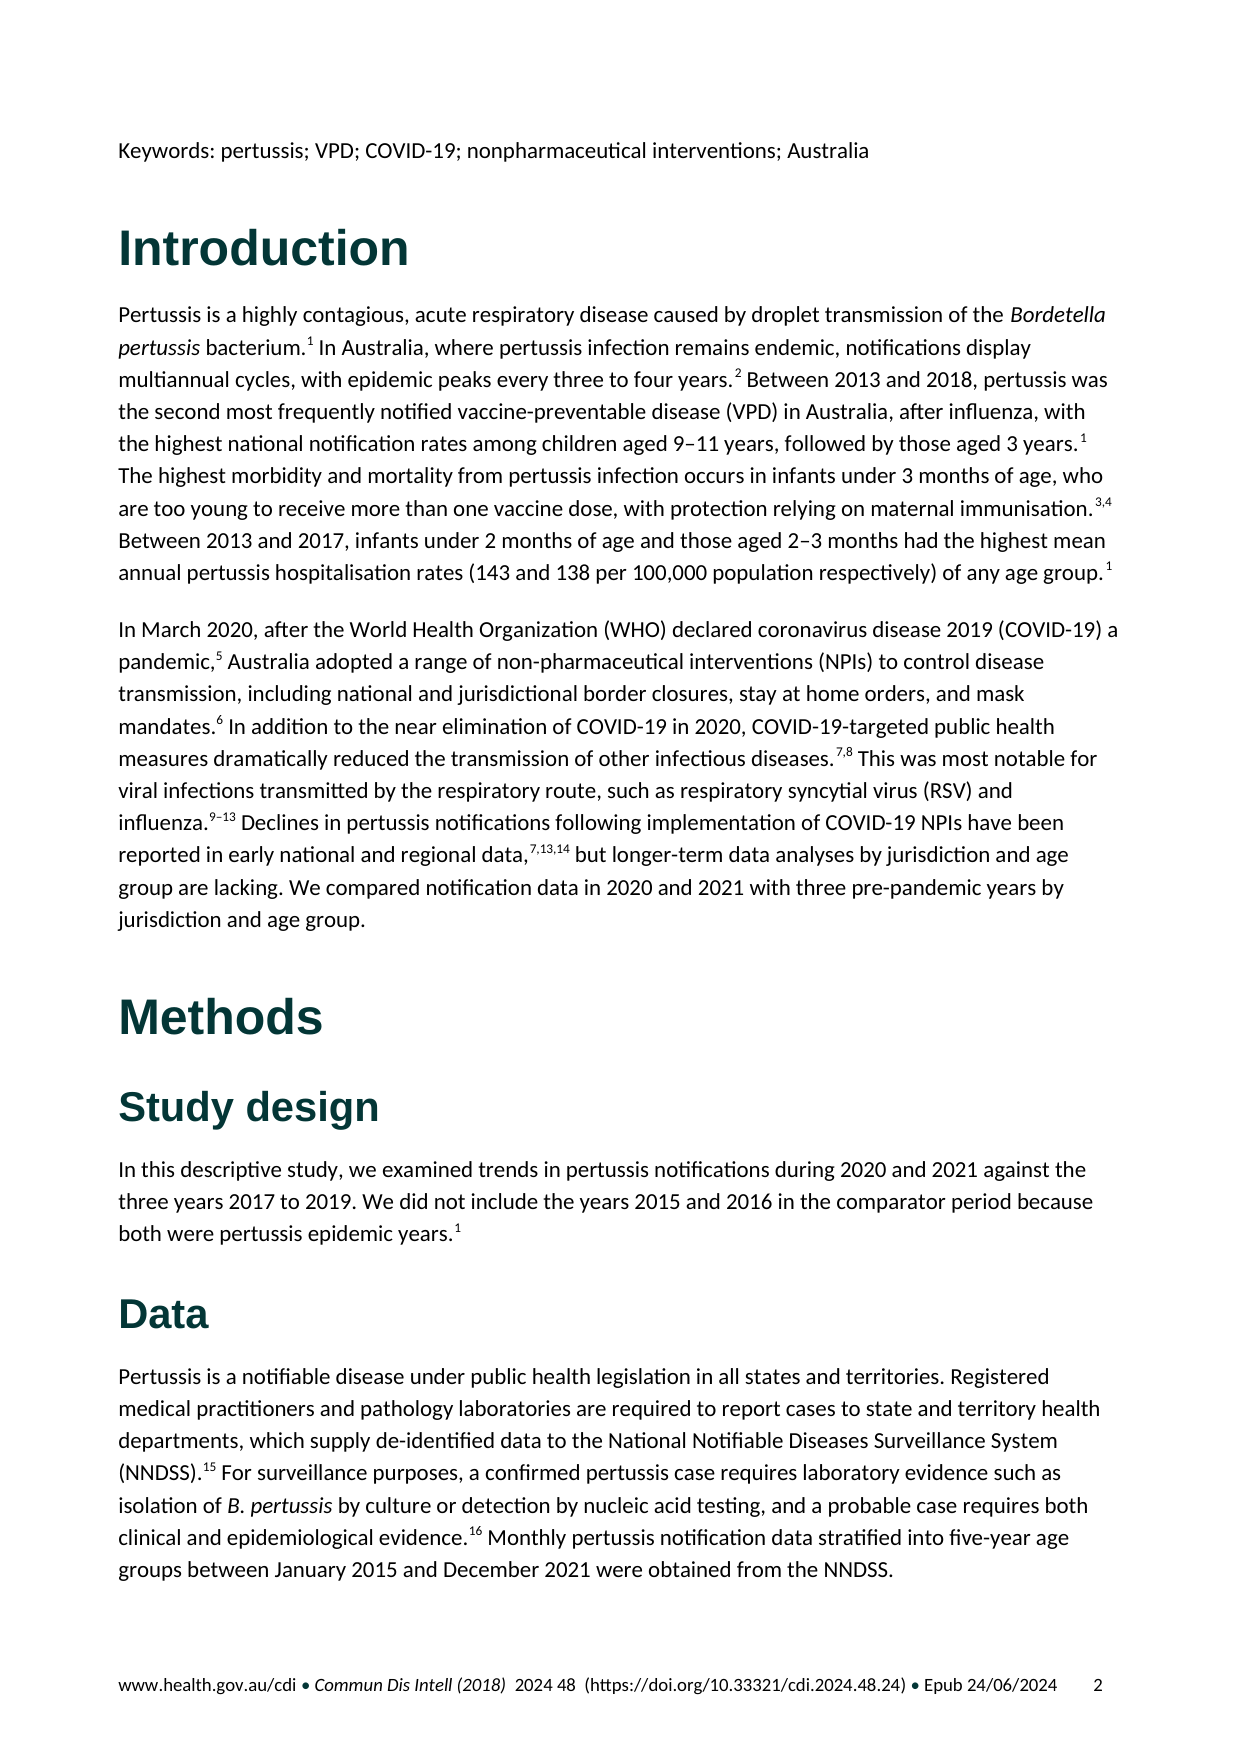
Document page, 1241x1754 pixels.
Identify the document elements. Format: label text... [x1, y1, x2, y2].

text Keywords: pertussis; VPD; COVID-19; nonpharmaceutical interventions; Australia [118, 136, 1122, 164]
subtitle Data [118, 1289, 1122, 1337]
subtitle Introduction [118, 218, 1122, 276]
subtitle Methods [118, 987, 1122, 1044]
text Pertussis is a notifiable disease under public health legislation in all states and territories. Registered medical practitioners and pathology laboratories are required to report cases to state and territory health departments, which supply de-identified data to the National Notifiable Diseases Surveillance System (NNDSS).15 For surveillance purposes, a confirmed pertussis case requires laboratory evidence such as isolation of B. pertussis by culture or detection by nucleic acid testing, and a probable case requires both clinical and epidemiological evidence.16 Monthly pertussis notification data stratified into five-year age groups between January 2015 and December 2021 were obtained from the NNDSS. [118, 1362, 1122, 1583]
text Pertussis is a highly contagious, acute respiratory disease caused by droplet transmission of the Bordetella pertussis bacterium.1 In Australia, where pertussis infection remains endemic, notifications display multiannual cycles, with epidemic peaks every three to four years.2 Between 2013 and 2018, pertussis was the second most frequently notified vaccine-preventable disease (VPD) in Australia, after influenza, with the highest national notification rates among children aged 9–11 years, followed by those aged 3 years.1 The highest morbidity and mortality from pertussis infection occurs in infants under 3 months of age, who are too young to receive more than one vaccine dose, with protection relying on maternal immunisation.3,4 Between 2013 and 2017, infants under 2 months of age and those aged 2–3 months had the highest mean annual pertussis hospitalisation rates (143 and 138 per 100,000 population respectively) of any age group.1 [118, 301, 1122, 586]
text In March 2020, after the World Health Organization (WHO) declared coronavirus disease 2019 (COVID-19) a pandemic,5 Australia adopted a range of non-pharmaceutical interventions (NPIs) to control disease transmission, including national and jurisdictional border closures, stay at home orders, and mask mandates.6 In addition to the near elimination of COVID-19 in 2020, COVID-19-targeted public health measures dramatically reduced the transmission of other infectious diseases.7,8 This was most notable for viral infections transmitted by the respiratory route, such as respiratory syncytial virus (RSV) and influenza.9–13 Declines in pertussis notifications following implementation of COVID-19 NPIs have been reported in early national and regional data,7,13,14 but longer-term data analyses by jurisdiction and age group are lacking. We compared notification data in 2020 and 2021 with three pre-pandemic years by jurisdiction and age group. [118, 615, 1122, 933]
text In this descriptive study, we examined trends in pertussis notifications during 2020 and 2021 against the three years 2017 to 2019. We did not include the years 2015 and 2016 in the comparator period because both were pertussis epidemic years.1 [118, 1155, 1122, 1247]
subtitle Study design [118, 1082, 1122, 1130]
